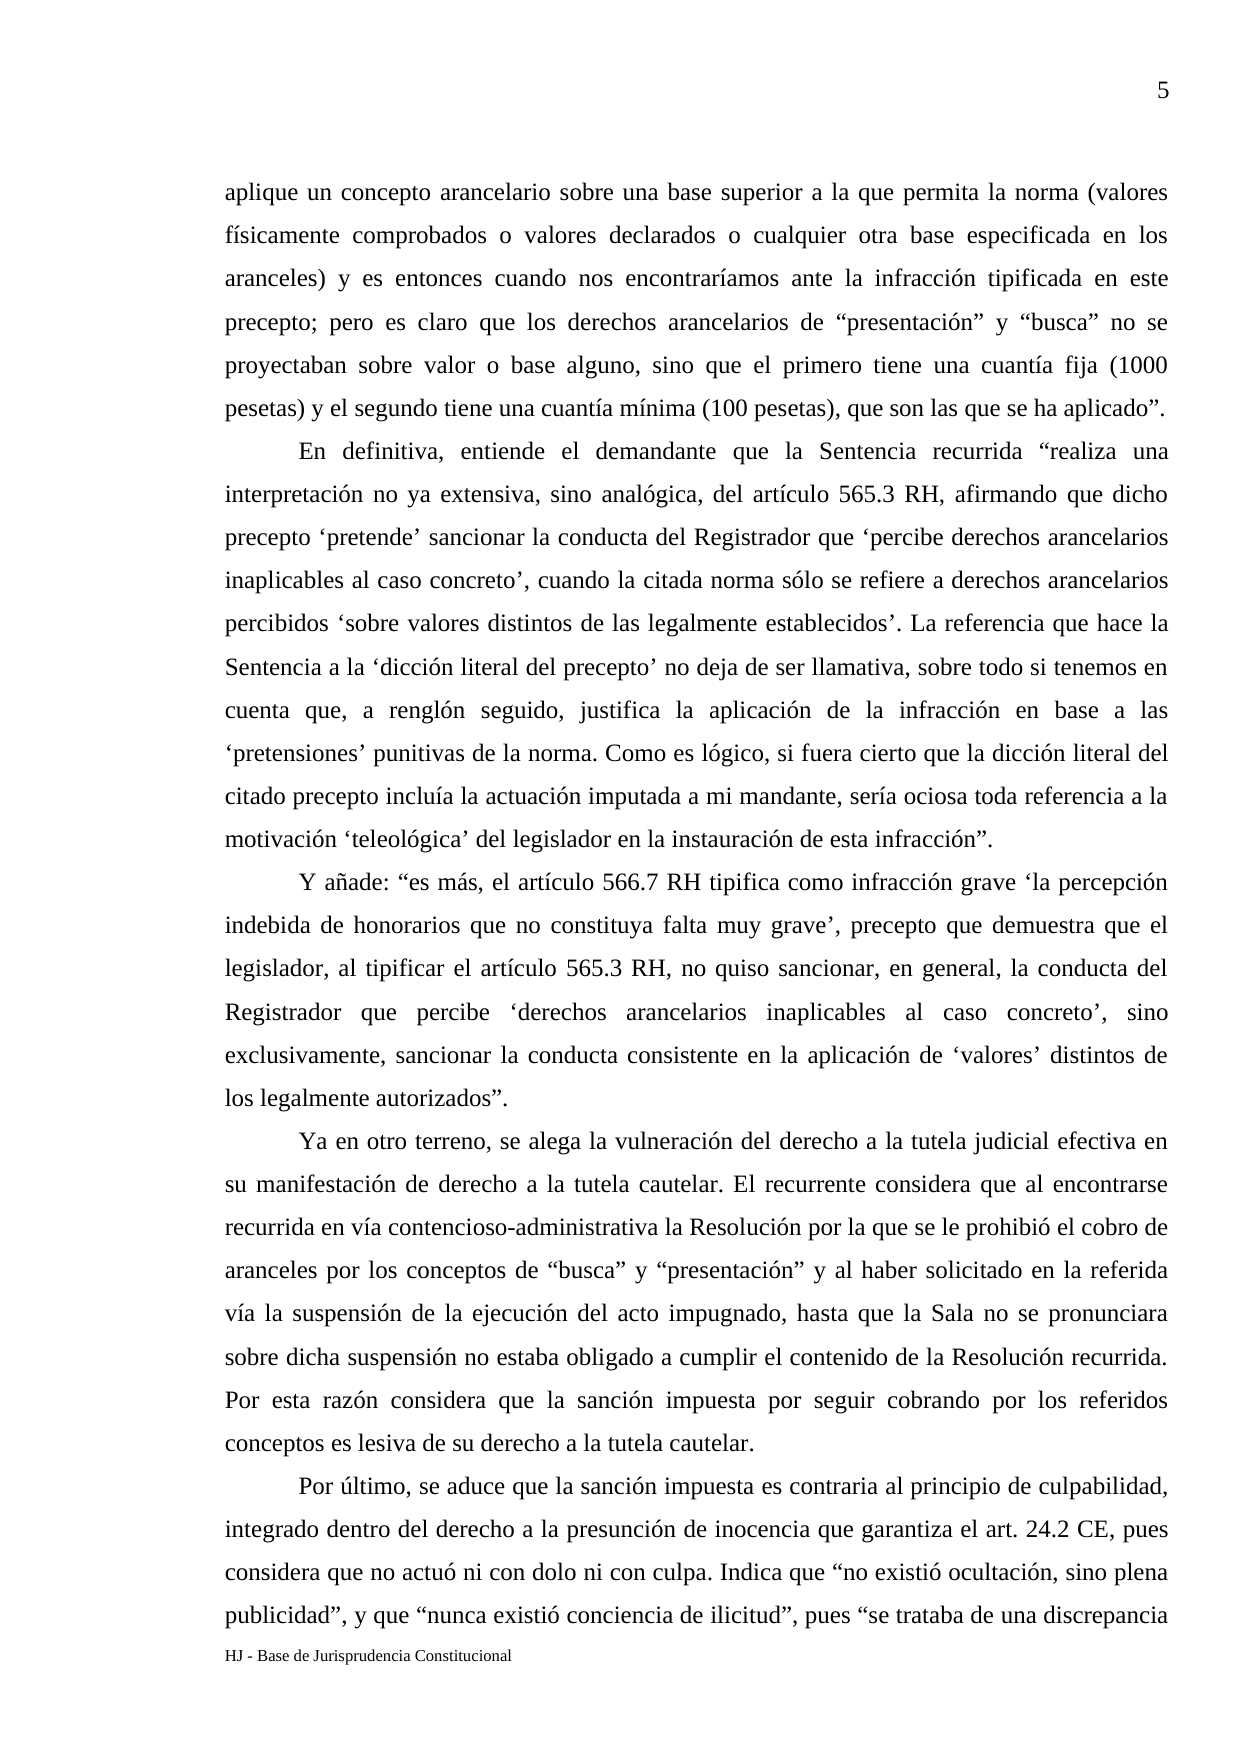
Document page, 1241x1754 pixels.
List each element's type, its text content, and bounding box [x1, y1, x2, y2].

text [224, 1471, 1169, 1629]
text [224, 177, 1169, 422]
text En definitiva, entiende el demandante que la Sentencia recurrida “realiza una interpretación no ya extensiva, sino analógica, del artículo 565.3 RH, afirmando que dicho precepto ‘pretende’ sancionar la conducta del Registrador que ‘percibe derechos arancelarios inaplicables al caso concreto’, cuando la citada norma sólo se refiere a derechos arancelarios percibidos ‘sobre valores distintos de las legalmente establecidos’. La referencia que hace la Sentencia a la ‘dicción literal del precepto’ no deja de ser llamativa, sobre todo si tenemos en cuenta que, a renglón seguido, justifica la aplicación de la infracción en base a las ‘pretensiones’ punitivas de la norma. Como es lógico, si fuera cierto que la dicción literal del citado precepto incluía la actuación imputada a mi mandante, sería ociosa toda referencia a la motivación ‘teleológica’ del legislador en la instauración de esta infracción”. [224, 436, 1169, 853]
text Y añade: “es más, el artículo 566.7 RH tipifica como infracción grave ‘la percepción indebida de honorarios que no constituya falta muy grave’, precepto que demuestra que el legislador, al tipificar el artículo 565.3 RH, no quiso sancionar, en general, la conducta del Registrador que percibe ‘derechos arancelarios inaplicables al caso concreto’, sino exclusivamente, sancionar la conducta consistente en la aplicación de ‘valores’ distintos de los legalmente autorizados”. [224, 867, 1169, 1112]
text Ya en otro terreno, se alega la vulneración del derecho a la tutela judicial efectiva en su manifestación de derecho a la tutela cautelar. El recurrente considera que al encontrarse recurrida en vía contencioso-administrativa la Resolución por la que se le prohibió el cobro de aranceles por los conceptos de “busca” y “presentación” y al haber solicitado en la referida vía la suspensión de la ejecución del acto impugnado, hasta que la Sala no se pronunciara sobre dicha suspensión no estaba obligado a cumplir el contenido de la Resolución recurrida. Por esta razón considera que la sanción impuesta por seguir cobrando por los referidos conceptos es lesiva de su derecho a la tutela cautelar. [224, 1126, 1169, 1457]
